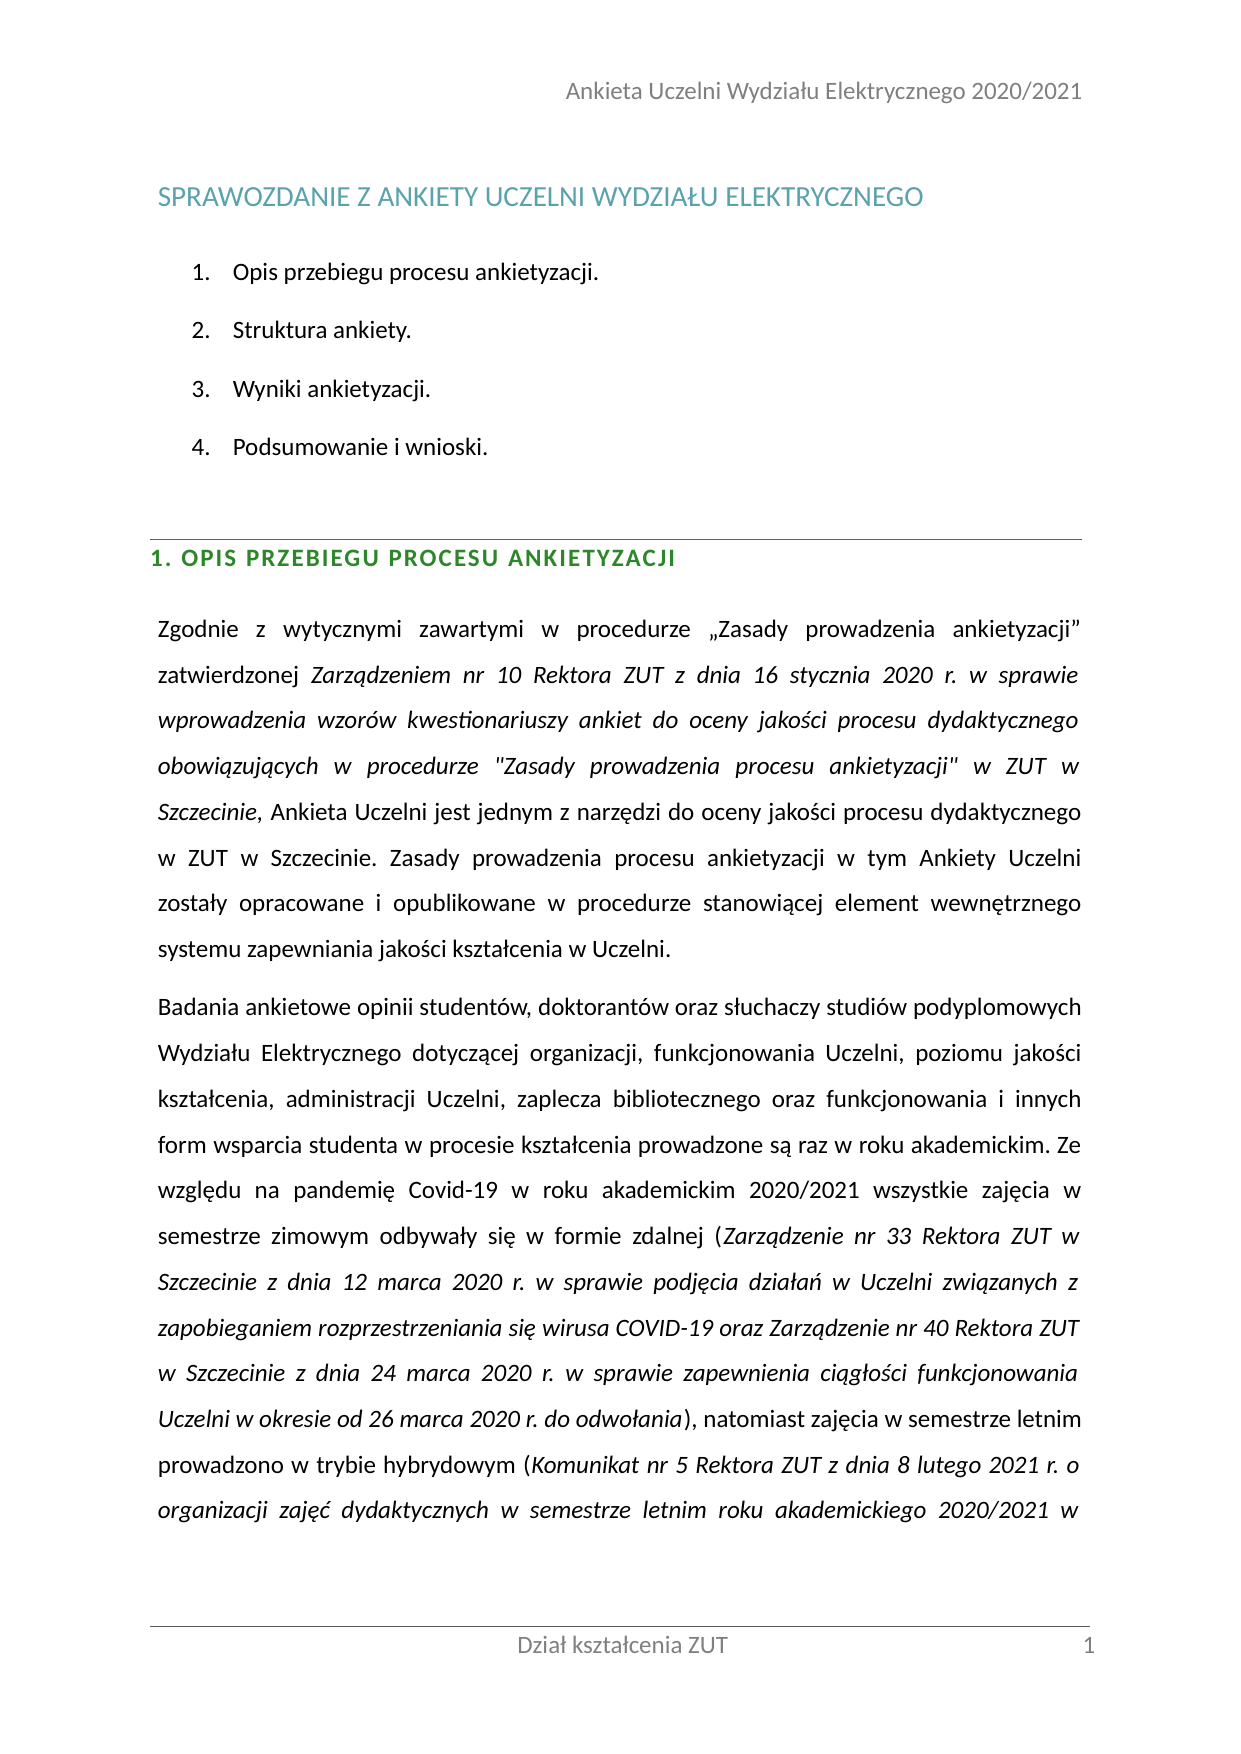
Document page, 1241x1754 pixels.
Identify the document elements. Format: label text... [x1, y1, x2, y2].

subtitle 1. Opis przebiegu procesu ankietyzacji [150, 540, 1082, 573]
list Wyniki ankietyzacji. [191, 373, 1082, 403]
list Struktura ankiety. [191, 315, 1082, 345]
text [158, 992, 1082, 1525]
list Opis przebiegu procesu ankietyzacji. [191, 256, 1082, 287]
text Zgodnie z wytycznymi zawartymi w procedurze „Zasady prowadzenia ankietyzacji” zatwierdzonej Zarządzeniem nr 10 Rektora ZUT z dnia 16 stycznia 2020 r. w sprawie wprowadzenia wzorów kwestionariuszy ankiet do oceny jakości procesu dydaktycznego obowiązujących w procedurze "Zasady prowadzenia procesu ankietyzacji" w ZUT w Szczecinie, Ankieta Uczelni jest jednym z narzędzi do oceny jakości procesu dydaktycznego w ZUT w Szczecinie. Zasady prowadzenia procesu ankietyzacji w tym Ankiety Uczelni zostały opracowane i opublikowane w procedurze stanowiącej element wewnętrznego systemu zapewniania jakości kształcenia w Uczelni. [158, 613, 1082, 964]
list Podsumowanie i wnioski. [191, 431, 1082, 462]
